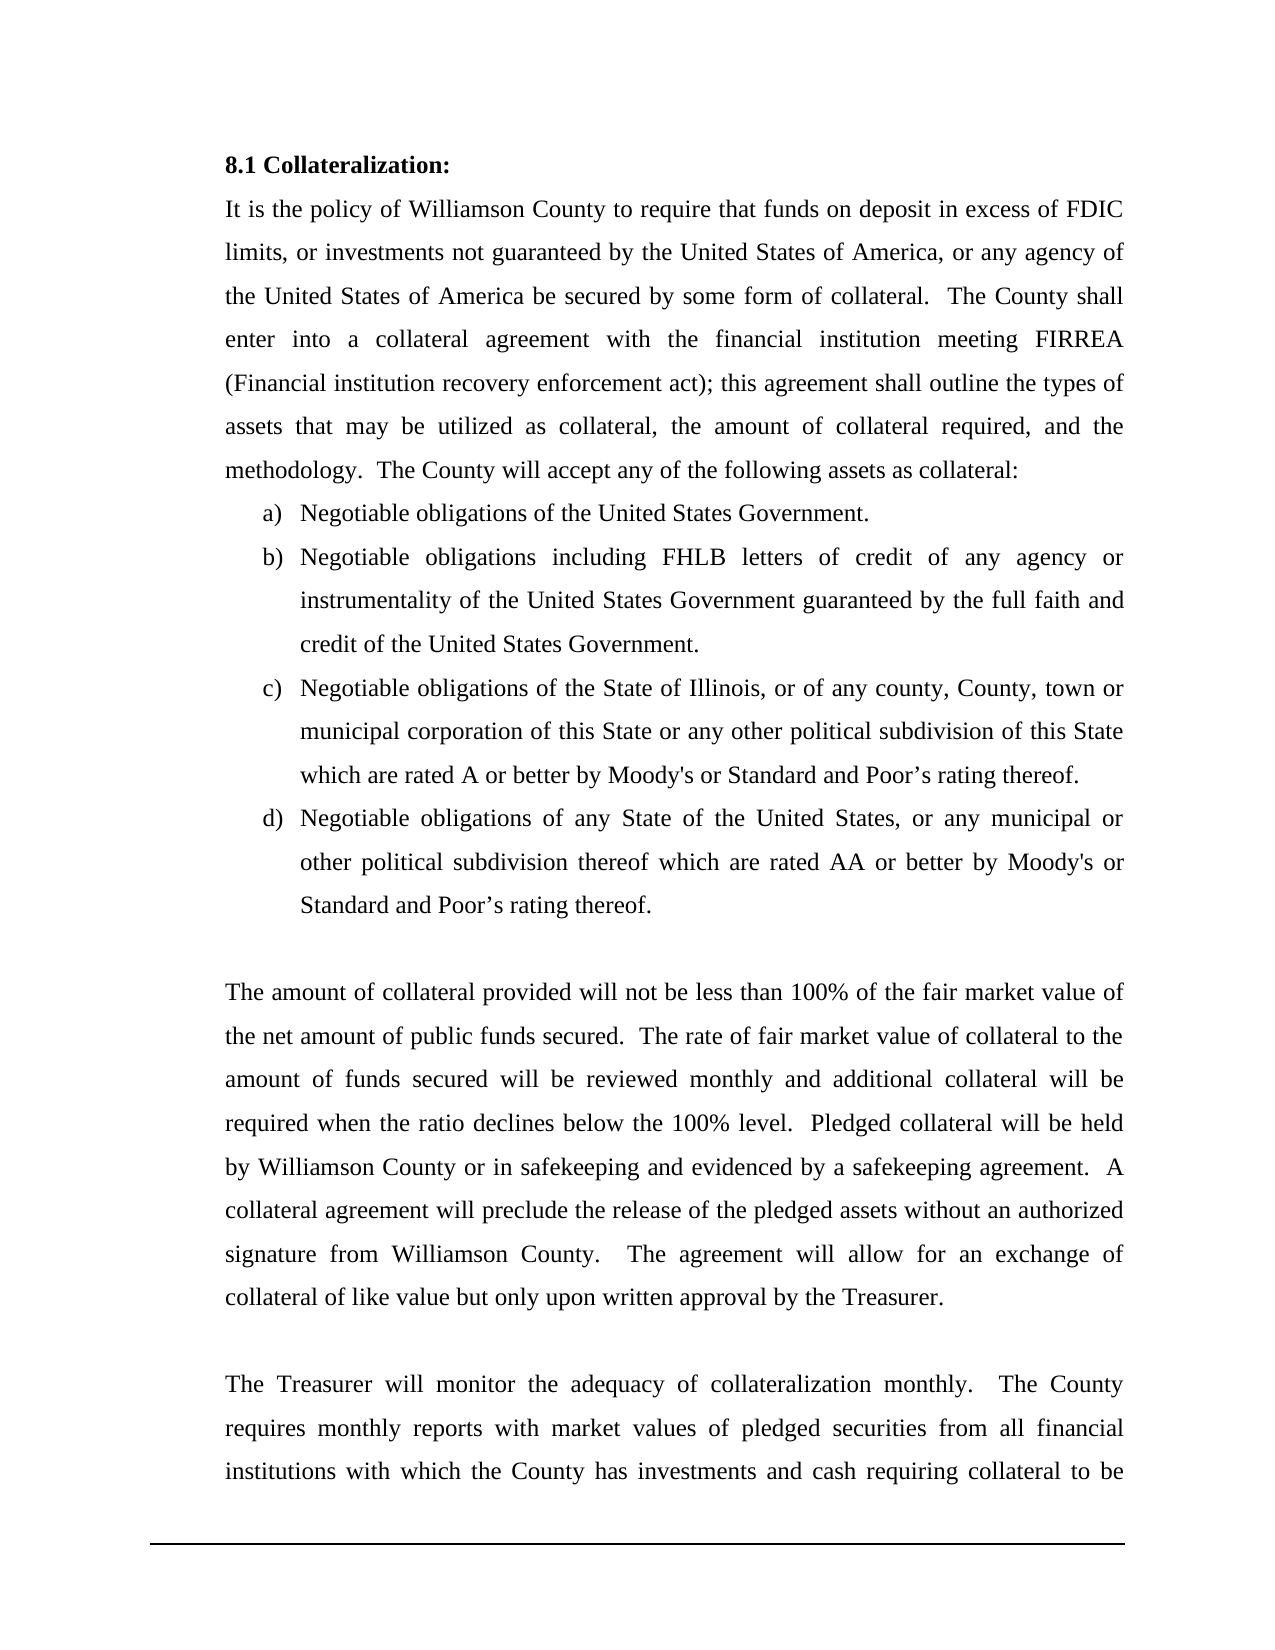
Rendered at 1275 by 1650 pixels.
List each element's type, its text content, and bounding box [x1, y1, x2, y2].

text It is the policy of Williamson County to require that funds on deposit in excess of FDIC limits, or investments not guaranteed by the United States of America, or any agency of the be secured by some form of collateral. The County shall enter into a collateral agreement with the financial institution meeting FIRREA (Financial institution recovery enforcement act); this agreement shall outline the types of assets that may be utilized as collateral, the amount of collateral required, and the methodology. The County will accept any of the following assets as collateral: [225, 193, 1125, 484]
list Negotiable obligations including FHLB letters of credit of any agency or instrumentality of the United States Government guaranteed by the full faith and credit of the United States Government. [262, 542, 1125, 658]
list Negotiable obligations of the State of Illinois, or of any county, County, town or municipal corporation of this State or any other political subdivision of this State which are rated A or better by Moody's or Standard and Poor’s rating thereof. [262, 672, 1125, 789]
text 8.1 Collateralization: [150, 150, 1125, 179]
list Negotiable obligations of any State of the United States, or any municipal or other political subdivision thereof which are rated AA or better by Moody's or Standard and Poor’s rating thereof. [262, 803, 1125, 919]
list Negotiable obligations of the United States Government. [262, 498, 1125, 527]
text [225, 1369, 1125, 1485]
text The amount of collateral provided will not be less than 100% of the fair market value of the net amount of public funds secured. The rate of fair market value of collateral to the amount of funds secured will be reviewed monthly and additional collateral will be required when the ratio declines below the 100% level. Pledged collateral will be held by Williamson County or in safekeeping and evidenced by a safekeeping agreement. A collateral agreement will preclude the release of the pledged assets without an authorized signature from Williamson County. The agreement will allow for an exchange of collateral of like value but only upon written approval by the Treasurer. [225, 977, 1125, 1311]
